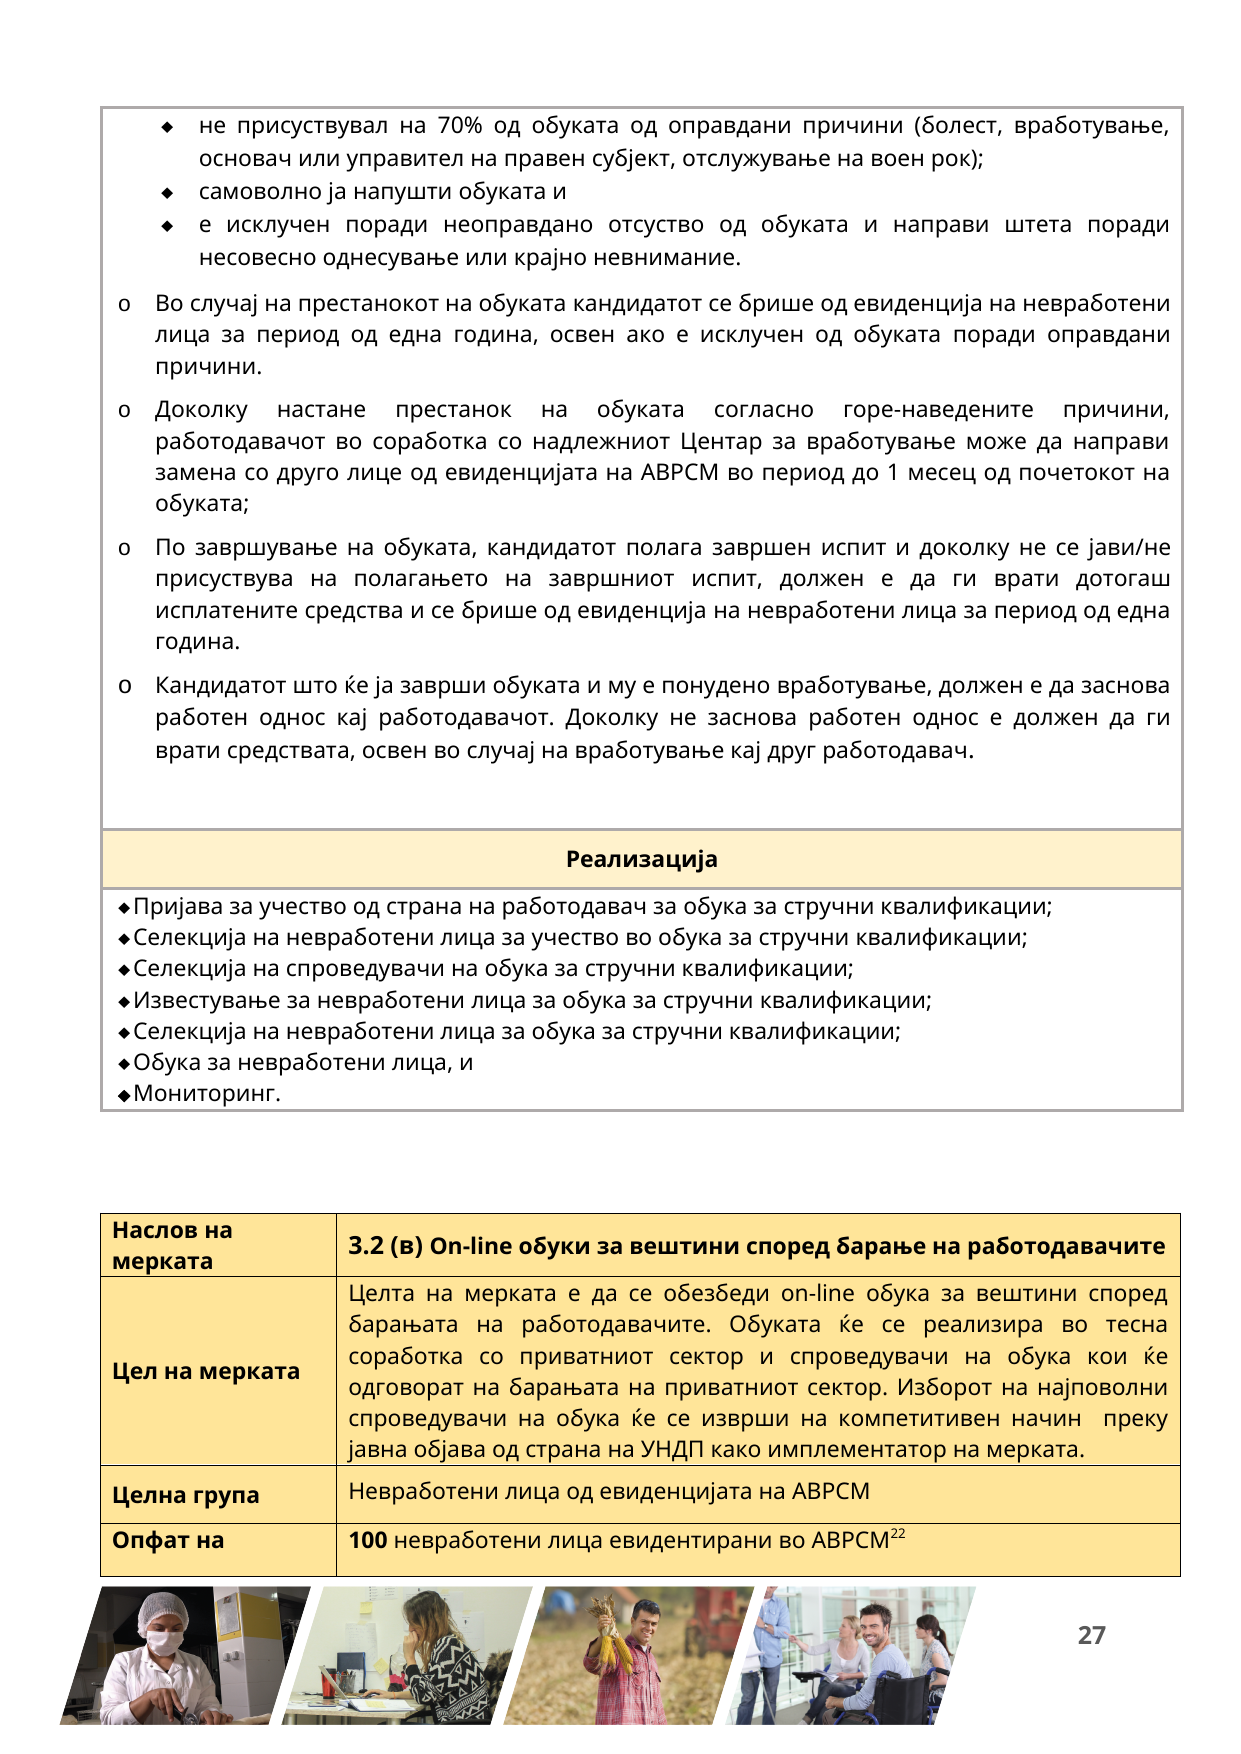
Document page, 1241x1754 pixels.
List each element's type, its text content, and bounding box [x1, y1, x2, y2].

table_cell Целна група [101, 1466, 336, 1523]
picture [59, 1586, 982, 1725]
table_cell 100 невработени лица евидентирани во АВРСМ [337, 1524, 1180, 1576]
table_cell Реализација [103, 831, 1181, 887]
table_cell Опфат на мерката [101, 1524, 336, 1576]
table_header 3.2 (в) On-line обуки за вештини според барање на работодавачите [337, 1214, 1180, 1276]
table_cell Невработени лица од евиденцијата на АВРСМ [337, 1466, 1180, 1523]
table_cell Пријава за учество од страна на работодавач за обука за стручни квалификации; Селекција на невработени лица за учество во обука за стручни квалификации; Селекција на спроведувачи на обука за стручни квалификации; Известување за невработени лица за обука за стручни квалификации; Селекција на невработени лица за обука за стручни квалификации; Обука за невработени лица, и Мониторинг. [103, 890, 1181, 1108]
table_cell Цел на мерката [101, 1277, 336, 1464]
table_cell Целта на мерката е да се обезбеди on-line обука за вештини според барањата на работодавачите. Обуката ќе се реализира во тесна соработка со приватниот сектор и спроведувачи на обука кои ќе одговорат на барањата на приватниот сектор. Изборот на најповолни спроведувачи на обука ќе се изврши на компетитивен начин преку јавна објава од страна на УНДП како имплементатор на мерката. [337, 1277, 1180, 1464]
table_header Наслов на мерката [101, 1214, 336, 1276]
